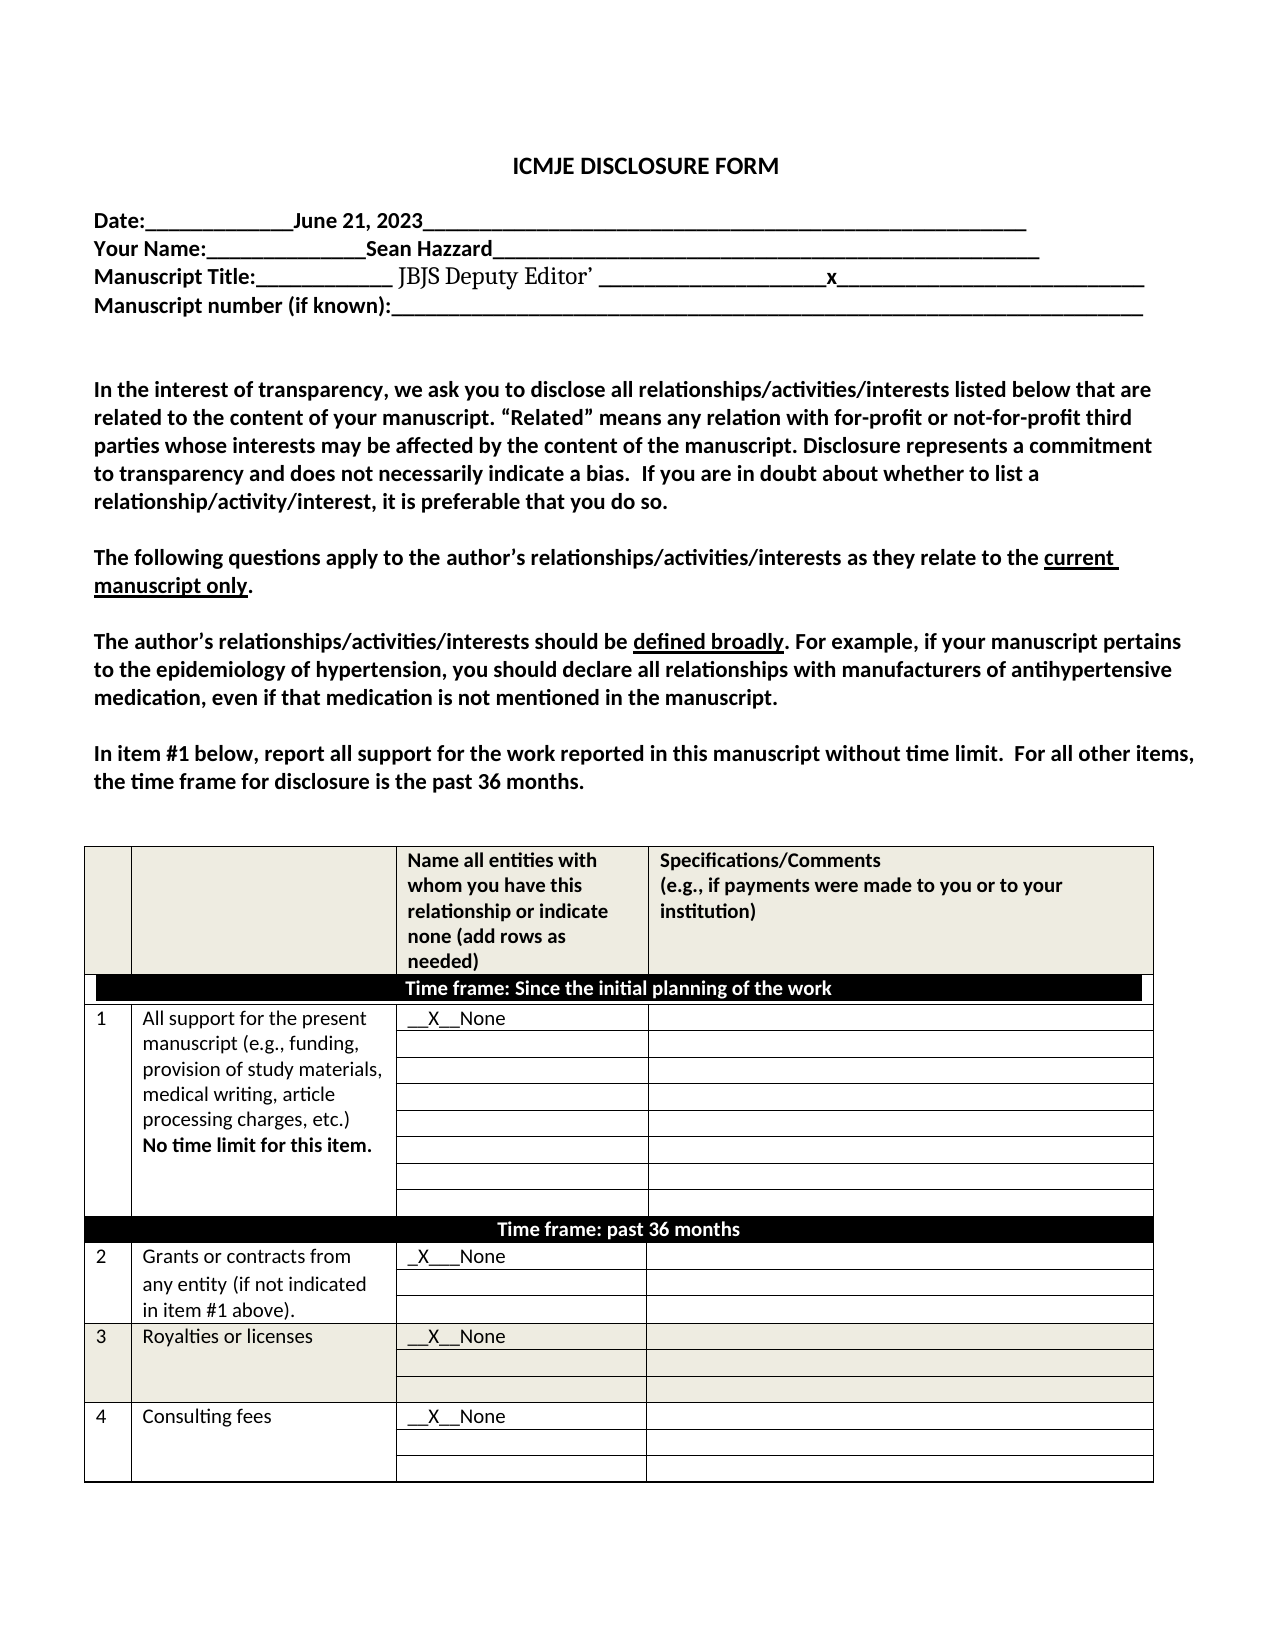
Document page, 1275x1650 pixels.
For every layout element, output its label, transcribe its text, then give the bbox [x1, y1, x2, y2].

text ICMJE DISCLOSURE FORM [187, 150, 1237, 181]
table_cell [647, 1430, 1153, 1455]
table_cell [397, 1084, 648, 1110]
table_cell [647, 1296, 1153, 1323]
text Date:_____________June 21, 2023_____________________________________________________ [94, 206, 1237, 234]
table_cell [649, 1111, 1153, 1136]
table_cell Grants or contracts from any entity (if not indicated in item #1 above). [132, 1243, 396, 1323]
table_cell [649, 1137, 1153, 1163]
table_cell [397, 1137, 648, 1163]
text the time frame for disclosure is the past 36 months. [94, 767, 1237, 795]
table_cell [397, 1111, 648, 1136]
text Manuscript number (if known):__________________________________________________________________ [94, 291, 1237, 319]
text to the epidemiology of hypertension, you should declare all relationships with manufacturers of antihypertensive medication, even if that medication is not mentioned in the manuscript. [94, 655, 1237, 711]
table_cell [397, 1430, 646, 1455]
text Manuscript Title:____________ JBJS Deputy Editor’ ____________________x___________________________ [94, 262, 1237, 291]
table_header [132, 847, 396, 974]
text related to the content of your manuscript. “Related” means any relation with for-profit or not-for-profit third [94, 403, 1237, 431]
text parties whose interests may be affected by the content of the manuscript. Disclosure represents a commitment [94, 431, 1237, 459]
table_cell _X___None [397, 1243, 646, 1268]
table_cell [647, 1324, 1153, 1349]
table_header Specifications/Comments (e.g., if payments were made to you or to your institution) [649, 847, 1153, 974]
text manuscript only. [94, 571, 1237, 599]
text The author’s relationships/activities/interests should be defined broadly. For example, if your manuscript pertains [94, 627, 1237, 655]
table_cell __X__None [397, 1005, 648, 1030]
table_cell [397, 1456, 646, 1481]
table_cell [649, 1084, 1153, 1110]
table_cell 2 [85, 1243, 131, 1323]
table_cell All support for the present manuscript (e.g., funding, provision of study materials, medical writing, article processing charges, etc.) No time limit for this item. [132, 1005, 396, 1216]
table_cell [397, 1058, 648, 1083]
table_cell __X__None [397, 1403, 646, 1428]
table_cell [649, 1005, 1153, 1030]
table_cell 4 [85, 1403, 131, 1481]
table_cell 1 [85, 1005, 131, 1216]
table_cell Royalties or licenses [132, 1324, 396, 1402]
table_cell [397, 1377, 646, 1402]
text Your Name:______________Sean Hazzard________________________________________________ [94, 234, 1237, 262]
table_cell [649, 1164, 1153, 1189]
table_cell [647, 1377, 1153, 1402]
table_cell [647, 1350, 1153, 1376]
table_cell Time frame: past 36 months [85, 1217, 1153, 1242]
table_header Name all entities with whom you have this relationship or indicate none (add rows as needed) [397, 847, 648, 974]
table_cell Time frame: Since the initial planning of the work [85, 975, 1153, 1004]
table_cell [647, 1456, 1153, 1481]
table_cell 3 [85, 1324, 131, 1402]
table_cell [397, 1296, 646, 1323]
table_cell [647, 1270, 1153, 1295]
table_cell __X__None [397, 1324, 646, 1349]
table_cell [397, 1270, 646, 1295]
table_cell [647, 1243, 1153, 1268]
text The following questions apply to the author’s relationships/activities/interests as they relate to the current [94, 543, 1237, 571]
table_cell Consulting fees [132, 1403, 396, 1481]
table_cell [397, 1031, 648, 1057]
table_cell [649, 1058, 1153, 1083]
text to transparency and does not necessarily indicate a bias. If you are in doubt about whether to list a relationship/activity/interest, it is preferable that you do so. [94, 459, 1237, 515]
text In item #1 below, report all support for the work reported in this manuscript without time limit. For all other items, [94, 739, 1237, 767]
table_cell [397, 1350, 646, 1376]
table_cell [649, 1190, 1153, 1216]
table_cell [397, 1190, 648, 1216]
table_cell [647, 1403, 1153, 1428]
table_header [85, 847, 131, 974]
text In the interest of transparency, we ask you to disclose all relationships/activities/interests listed below that are [94, 375, 1237, 403]
table_cell [397, 1164, 648, 1189]
table_cell [649, 1031, 1153, 1057]
